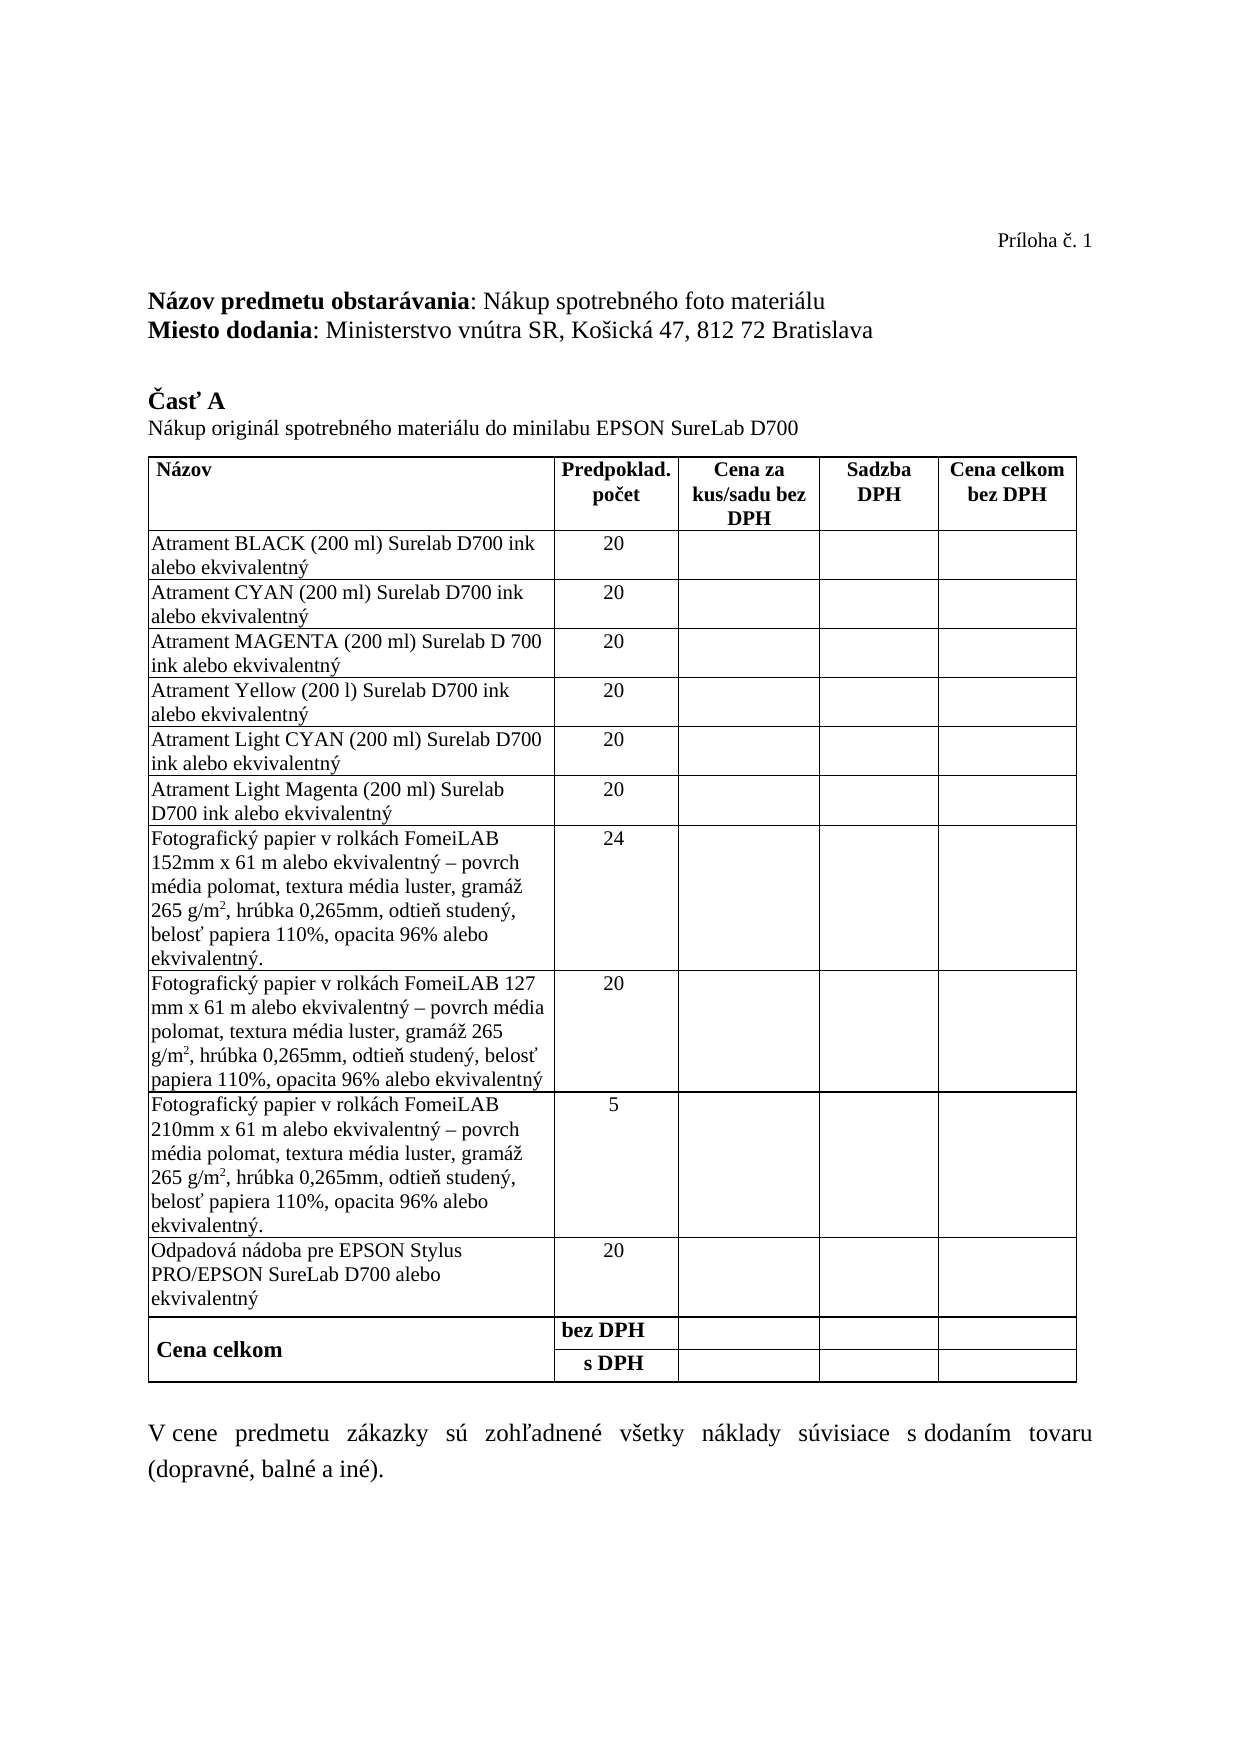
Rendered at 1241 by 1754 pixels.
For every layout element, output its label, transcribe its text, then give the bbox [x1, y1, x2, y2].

table_cell [939, 531, 1076, 579]
table_cell [679, 1350, 819, 1381]
text Názov predmetu obstarávania: Nákup spotrebného foto materiálu [148, 286, 1093, 315]
table_cell Cena celkom [149, 1318, 554, 1381]
table_cell [820, 776, 938, 824]
table_cell [820, 727, 938, 775]
table_cell s DPH [555, 1350, 678, 1381]
table_cell [820, 1350, 938, 1381]
table_cell [679, 1093, 819, 1237]
table_cell [939, 1318, 1076, 1349]
text Príloha č. 1 [148, 228, 1093, 252]
table_header Sadzba DPH [820, 458, 938, 529]
table_cell Atrament CYAN (200 ml) Surelab D700 ink alebo ekvivalentný [149, 580, 554, 628]
table_cell 20 [555, 531, 678, 579]
table_header Cena za kus/sadu bez DPH [679, 458, 819, 529]
table_cell 20 [555, 1238, 678, 1316]
table_header Cena celkom bez DPH [939, 458, 1076, 529]
table_cell 20 [555, 678, 678, 726]
table_cell [939, 629, 1076, 677]
table_cell [820, 1238, 938, 1316]
table_cell [939, 971, 1076, 1091]
table_cell [679, 971, 819, 1091]
table_cell [939, 727, 1076, 775]
table_cell [939, 826, 1076, 970]
text Časť A [148, 386, 1093, 414]
table_cell 20 [555, 971, 678, 1091]
table_cell Odpadová nádoba pre EPSON Stylus PRO/EPSON SureLab D700 alebo ekvivalentný [149, 1238, 554, 1316]
table_header Názov [149, 458, 554, 529]
table_cell [679, 580, 819, 628]
table_cell Fotografický papier v rolkách FomeiLAB 210mm x 61 m alebo ekvivalentný – povrch média polomat, textura média luster, gramáž 265 g/m2, hrúbka 0,265mm, odtieň studený, belosť papiera 110%, opacita 96% alebo ekvivalentný. [149, 1093, 554, 1237]
table_cell 20 [555, 776, 678, 824]
table_cell [820, 678, 938, 726]
table_cell Atrament Light CYAN (200 ml) Surelab D700 ink alebo ekvivalentný [149, 727, 554, 775]
table_cell 20 [555, 727, 678, 775]
table_cell Fotografický papier v rolkách FomeiLAB 127 mm x 61 m alebo ekvivalentný – povrch média polomat, textura média luster, gramáž 265 g/m2, hrúbka 0,265mm, odtieň studený, belosť papiera 110%, opacita 96% alebo ekvivalentný [149, 971, 554, 1091]
table_cell [939, 580, 1076, 628]
table_cell [820, 1093, 938, 1237]
table_cell Atrament MAGENTA (200 ml) Surelab D 700 ink alebo ekvivalentný [149, 629, 554, 677]
table_cell [679, 629, 819, 677]
table_cell bez DPH [555, 1318, 678, 1349]
table_cell [939, 1350, 1076, 1381]
table_header Predpoklad. počet [555, 458, 678, 529]
text Miesto dodania: Ministerstvo vnútra SR, Košická 47, 812 72 Bratislava [148, 315, 1093, 344]
table_cell [679, 1318, 819, 1349]
table_cell Atrament BLACK (200 ml) Surelab D700 ink alebo ekvivalentný [149, 531, 554, 579]
table_cell [679, 678, 819, 726]
table_cell [679, 1238, 819, 1316]
table_cell [939, 1093, 1076, 1237]
table_cell [679, 776, 819, 824]
table_cell [679, 826, 819, 970]
table_cell [820, 971, 938, 1091]
text Nákup originál spotrebného materiálu do minilabu EPSON SureLab D700 [148, 414, 1093, 440]
table_cell [939, 1238, 1076, 1316]
table_cell Fotografický papier v rolkách FomeiLAB 152mm x 61 m alebo ekvivalentný – povrch média polomat, textura média luster, gramáž 265 g/m2, hrúbka 0,265mm, odtieň studený, belosť papiera 110%, opacita 96% alebo ekvivalentný. [149, 826, 554, 970]
table_cell [820, 1318, 938, 1349]
table_cell 24 [555, 826, 678, 970]
table_cell [820, 580, 938, 628]
table_cell [820, 826, 938, 970]
table_cell Atrament Yellow (200 l) Surelab D700 ink alebo ekvivalentný [149, 678, 554, 726]
table_cell [820, 629, 938, 677]
table_cell 5 [555, 1093, 678, 1237]
table_cell [820, 531, 938, 579]
text V cene predmetu zákazky sú zohľadnené všetky náklady súvisiace s dodaním tovaru (dopravné, balné a iné). [148, 1418, 1093, 1483]
table_cell 20 [555, 580, 678, 628]
table_cell [679, 531, 819, 579]
table_cell 20 [555, 629, 678, 677]
table_cell [939, 678, 1076, 726]
table_cell Atrament Light Magenta (200 ml) Surelab D700 ink alebo ekvivalentný [149, 776, 554, 824]
table_cell [679, 727, 819, 775]
table_cell [939, 776, 1076, 824]
